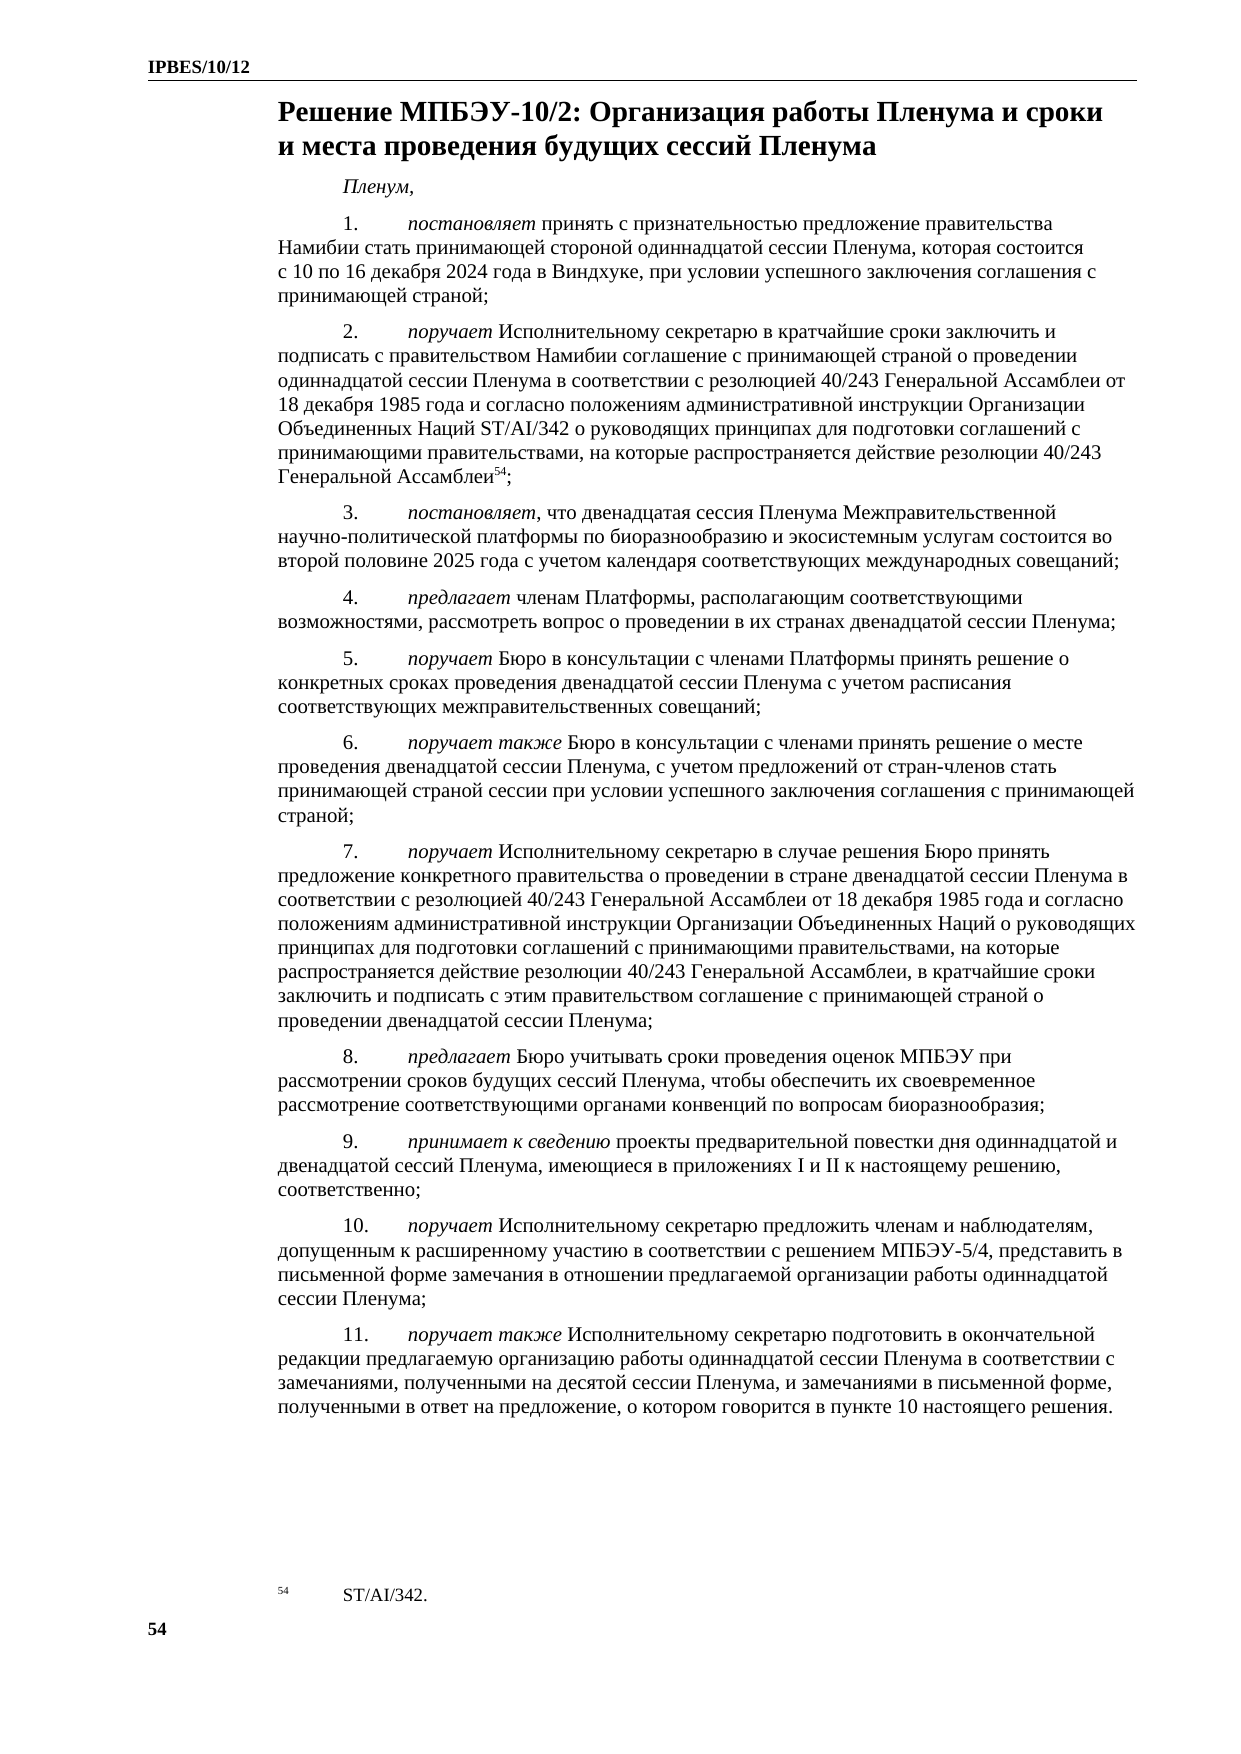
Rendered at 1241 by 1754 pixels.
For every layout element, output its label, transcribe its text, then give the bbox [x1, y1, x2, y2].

text Пленум, [278, 174, 1137, 198]
text Решение МПБЭУ-10/2: Организация работы Пленума и сроки и места проведения будущих сессий Пленума [278, 94, 1107, 162]
list предлагает членам Платформы, располагающим соответствующими возможностями, рассмотреть вопрос о проведении в их странах двенадцатой сессии Пленума; [278, 585, 1137, 633]
list поручает Исполнительному секретарю предложить членам и наблюдателям, допущенным к расширенному участию в соответствии с решением МПБЭУ-5/4, представить в письменной форме замечания в отношении предлагаемой организации работы одиннадцатой сессии Пленума; [278, 1213, 1137, 1310]
list поручает также Исполнительному секретарю подготовить в окончательной редакции предлагаемую организацию работы одиннадцатой сессии Пленума в соответствии с замечаниями, полученными на десятой сессии Пленума, и замечаниями в письменной форме, полученными в ответ на предложение, о котором говорится в пункте 10 настоящего решения. [278, 1322, 1137, 1418]
list поручает Исполнительному секретарю в кратчайшие сроки заключить и подписать с правительством Намибии соглашение с принимающей страной о проведении одиннадцатой сессии Пленума в соответствии с резолюцией 40/243 Генеральной Ассамблеи от 18 декабря 1985 года и согласно положениям административной инструкции Организации Объединенных Наций ST/AI/342 о руководящих принципах для подготовки соглашений с принимающими правительствами, на которые распространяется действие резолюции 40/243 Генеральной Ассамблеи; [278, 319, 1137, 488]
list постановляет принять с признательностью предложение правительства Намибии стать принимающей стороной одиннадцатой сессии Пленума, которая состоится с 10 по 16 декабря 2024 года в Виндхуке, при условии успешного заключения соглашения с принимающей страной; [278, 211, 1137, 307]
list предлагает Бюро учитывать сроки проведения оценок МПБЭУ при рассмотрении сроков будущих сессий Пленума, чтобы обеспечить их своевременное рассмотрение соответствующими органами конвенций по вопросам биоразнообразия; [278, 1044, 1137, 1116]
list постановляет, что двенадцатая сессия Пленума Межправительственной научно-политической платформы по биоразнообразию и экосистемным услугам состоится во второй половине 2025 года с учетом календаря соответствующих международных совещаний; [278, 500, 1137, 572]
list поручает Исполнительному секретарю в случае решения Бюро принять предложение конкретного правительства о проведении в стране двенадцатой сессии Пленума в соответствии с резолюцией 40/243 Генеральной Ассамблеи от 18 декабря 1985 года и согласно положениям административной инструкции Организации Объединенных Наций о руководящих принципах для подготовки соглашений с принимающими правительствами, на которые распространяется действие резолюции 40/243 Генеральной Ассамблеи, в кратчайшие сроки заключить и подписать с этим правительством соглашение с принимающей страной о проведении двенадцатой сессии Пленума; [278, 839, 1137, 1032]
list поручает Бюро в консультации с членами Платформы принять решение о конкретных сроках проведения двенадцатой сессии Пленума с учетом расписания соответствующих межправительственных совещаний; [278, 646, 1137, 718]
list принимает к сведению проекты предварительной повестки дня одиннадцатой и двенадцатой сессий Пленума, имеющиеся в приложениях I и II к настоящему решению, соответственно; [278, 1129, 1137, 1201]
list поручает также Бюро в консультации с членами принять решение о месте проведения двенадцатой сессии Пленума, с учетом предложений от стран-членов стать принимающей страной сессии при условии успешного заключения соглашения с принимающей страной; [278, 730, 1137, 827]
